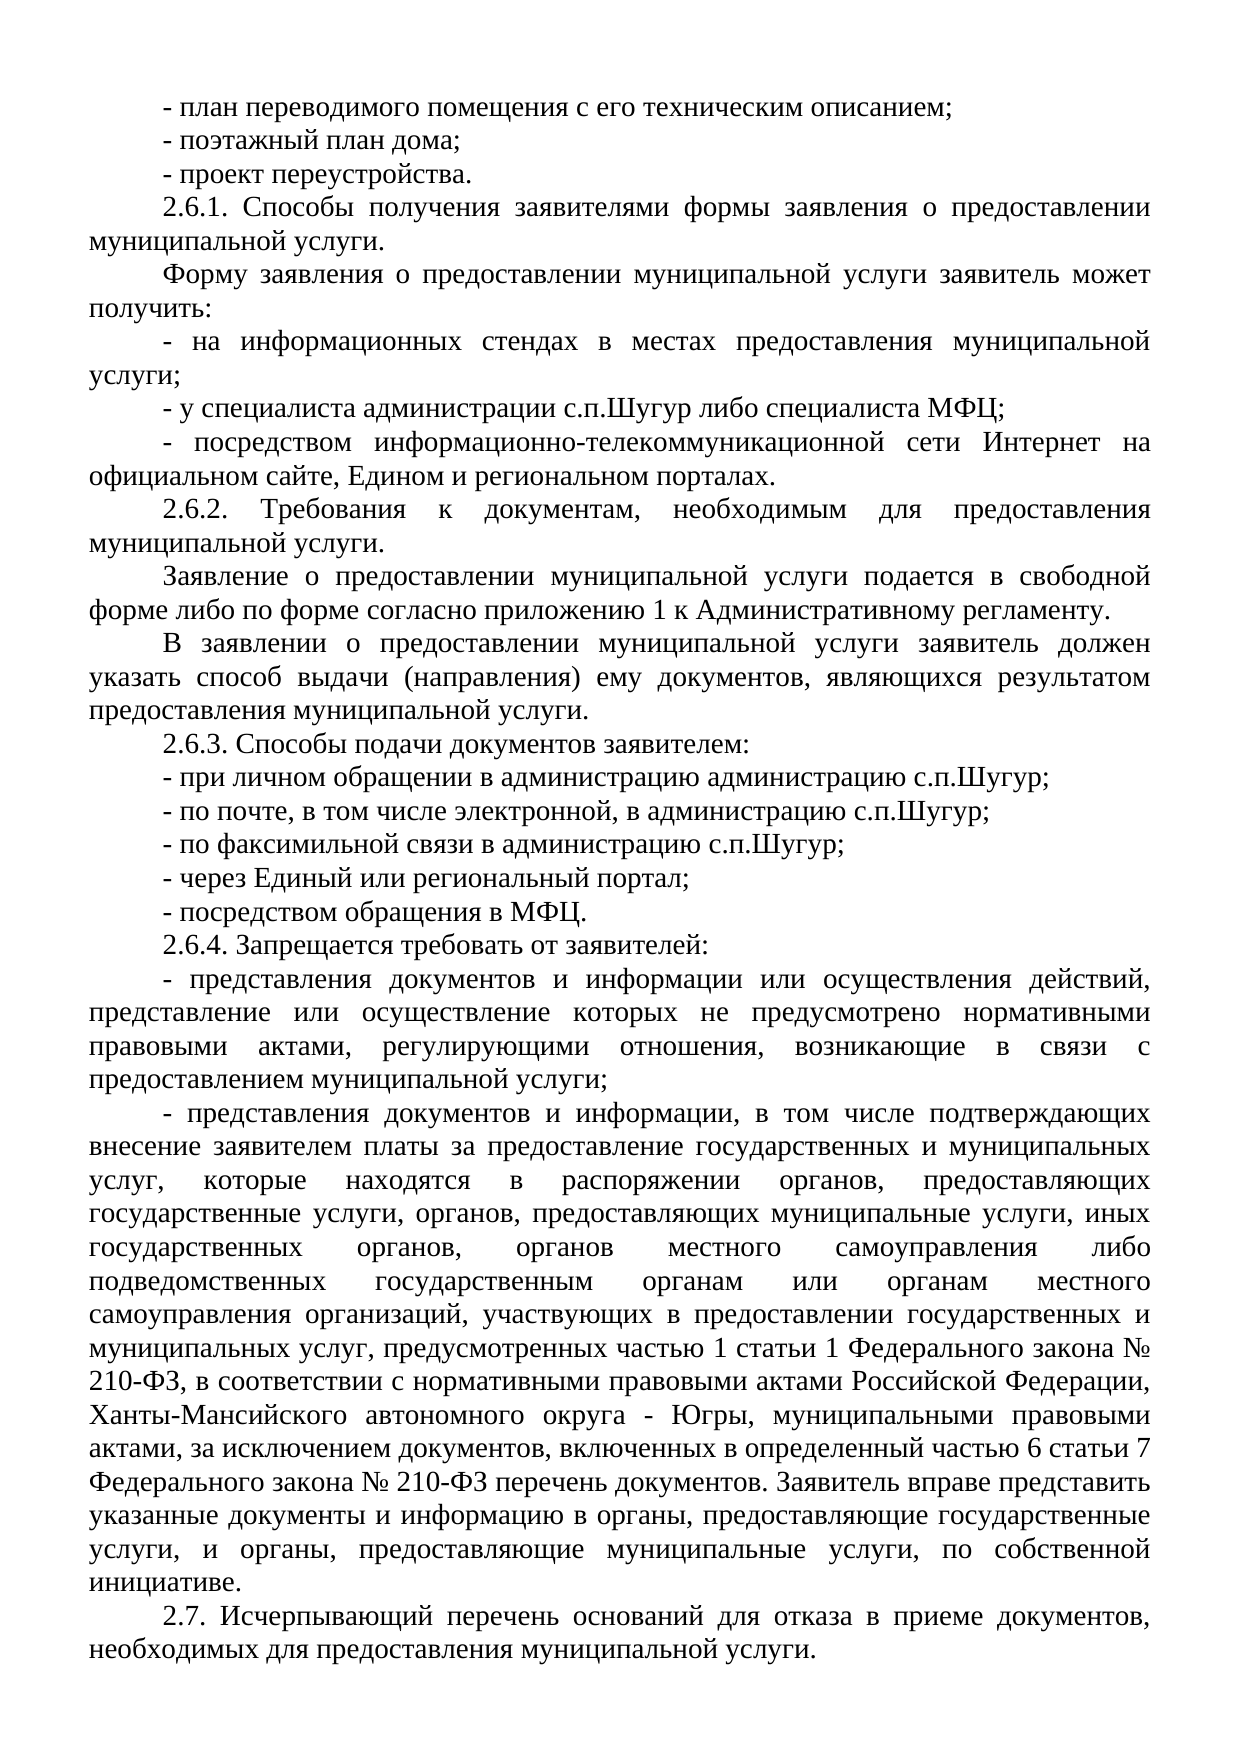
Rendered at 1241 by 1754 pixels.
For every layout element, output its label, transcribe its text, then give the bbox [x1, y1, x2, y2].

text - по факсимильной связи в администрацию с.п.Шугур; [89, 827, 1152, 860]
text - по почте, в том числе электронной, в администрацию с.п.Шугур; [89, 793, 1152, 827]
text - проект переустройства. [89, 156, 1152, 189]
text - план переводимого помещения с его техническим описанием; [89, 89, 1152, 122]
text - через Единый или региональный портал; [89, 860, 1152, 894]
text 2.6.2. Требования к документам, необходимым для предоставления муниципальной услуги. [89, 491, 1152, 558]
text - представления документов и информации, в том числе подтверждающих внесение заявителем платы за предоставление государственных и муниципальных услуг, которые находятся в распоряжении органов, предоставляющих государственные услуги, органов, предоставляющих муниципальные услуги, иных государственных органов, органов местного самоуправления либо подведомственных государственным органам или органам местного самоуправления организаций, участвующих в предоставлении государственных и муниципальных услуг, предусмотренных частью 1 статьи 1 Федерального закона № 210-ФЗ, в соответствии с нормативными правовыми актами Российской Федерации, Ханты-Мансийского автономного округа - Югры, муниципальными правовыми актами, за исключением документов, включенных в определенный частью 6 статьи 7 Федерального закона № 210-ФЗ перечень документов. Заявитель вправе представить указанные документы и информацию в органы, предоставляющие государственные услуги, и органы, предоставляющие муниципальные услуги, по собственной инициативе. [89, 1095, 1152, 1598]
text - поэтажный план дома; [89, 122, 1152, 156]
text Заявление о предоставлении муниципальной услуги подается в свободной форме либо по форме согласно приложению 1 к Административному регламенту. [89, 558, 1152, 625]
text 2.7. Исчерпывающий перечень оснований для отказа в приеме документов, необходимых для предоставления муниципальной услуги. [89, 1598, 1152, 1665]
text В заявлении о предоставлении муниципальной услуги заявитель должен указать способ выдачи (направления) ему документов, являющихся результатом предоставления муниципальной услуги. [89, 625, 1152, 726]
text - посредством информационно-телекоммуникационной сети Интернет на официальном сайте, Едином и региональном порталах. [89, 424, 1152, 491]
text 2.6.3. Способы подачи документов заявителем: [89, 726, 1152, 759]
text - на информационных стендах в местах предоставления муниципальной услуги; [89, 323, 1152, 391]
text 2.6.4. Запрещается требовать от заявителей: [89, 927, 1152, 961]
text - посредством обращения в МФЦ. [89, 894, 1152, 927]
text - при личном обращении в администрацию администрацию с.п.Шугур; [89, 759, 1152, 793]
text - представления документов и информации или осуществления действий, представление или осуществление которых не предусмотрено нормативными правовыми актами, регулирующими отношения, возникающие в связи с предоставлением муниципальной услуги; [89, 961, 1152, 1095]
text 2.6.1. Способы получения заявителями формы заявления о предоставлении муниципальной услуги. [89, 189, 1152, 256]
text - у специалиста администрации с.п.Шугур либо специалиста МФЦ; [89, 391, 1152, 424]
text Форму заявления о предоставлении муниципальной услуги заявитель может получить: [89, 256, 1152, 323]
